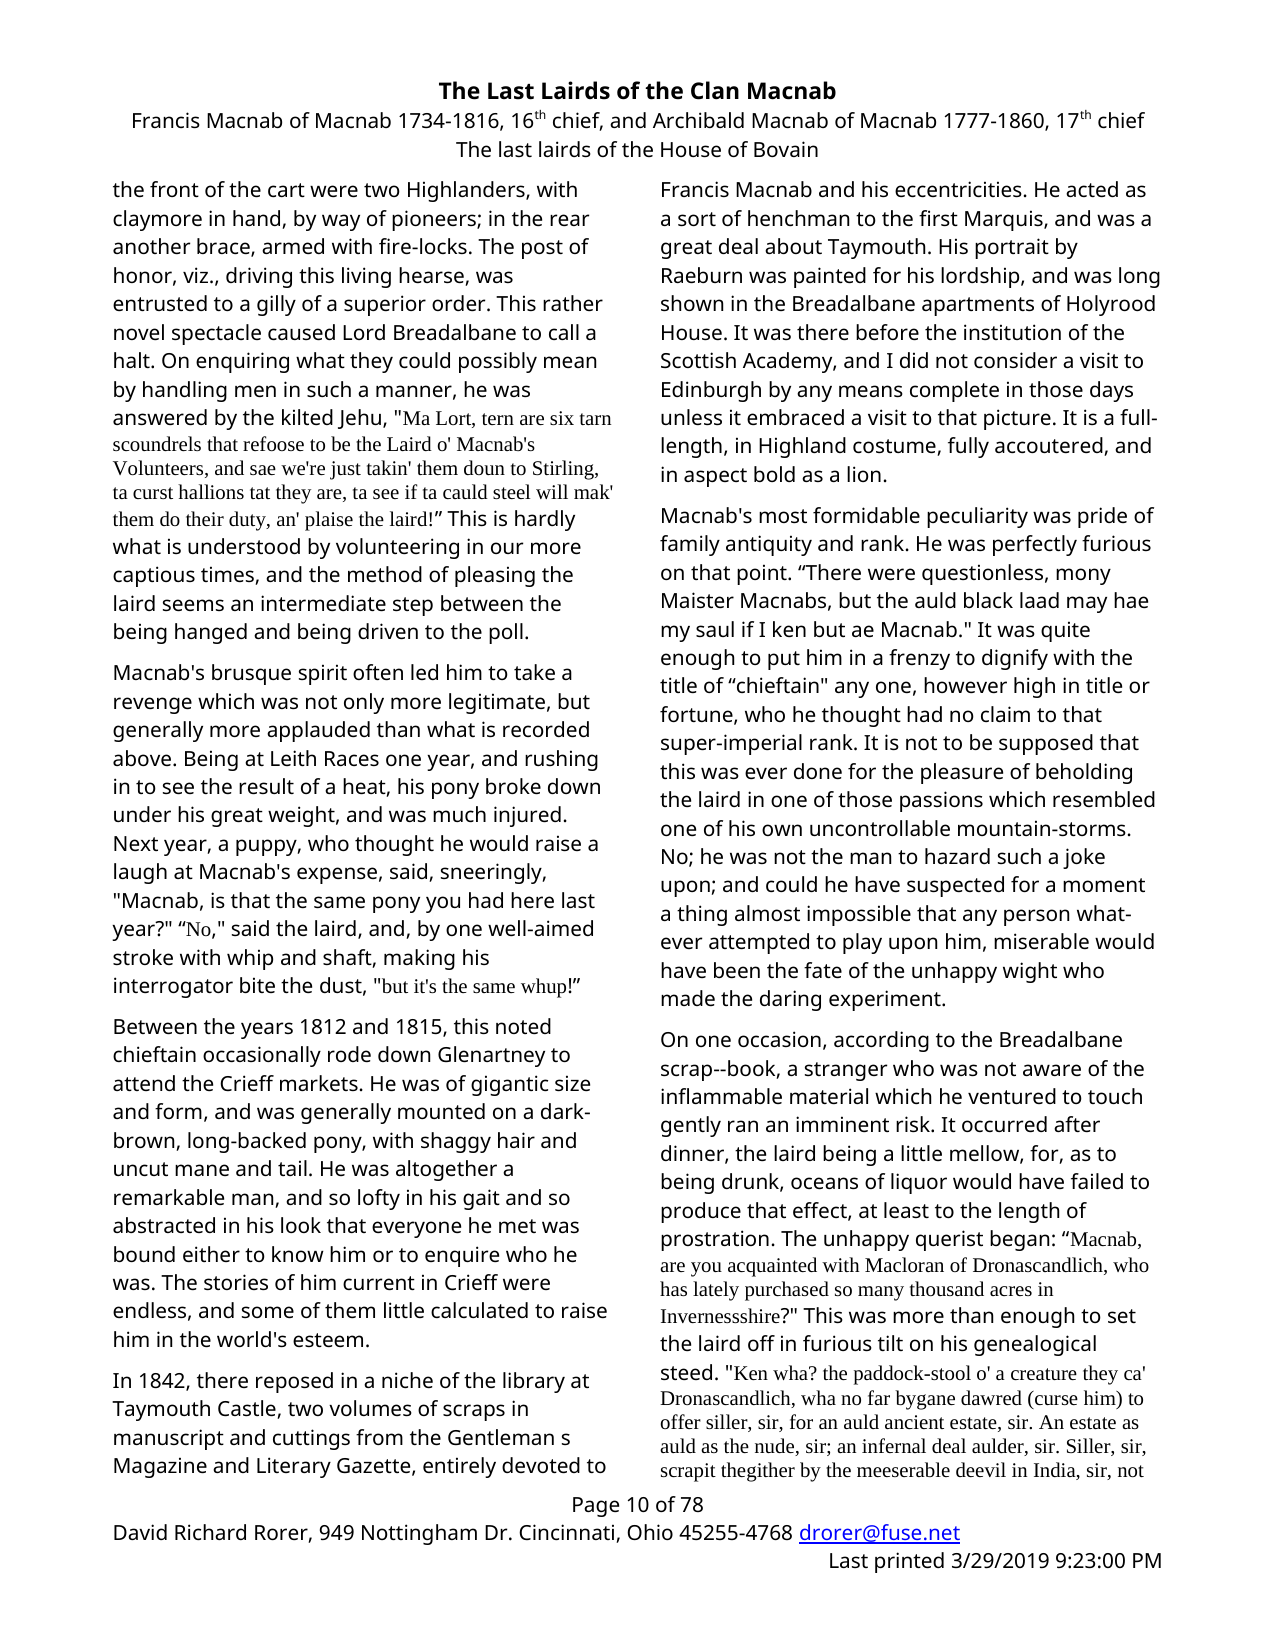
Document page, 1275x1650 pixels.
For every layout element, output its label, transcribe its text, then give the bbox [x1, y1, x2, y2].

text Between the years 1812 and 1815, this noted chieftain occasionally rode down Glenartney to attend the Crieff markets. He was of gigantic size and form, and was generally mounted on a dark-brown, long-backed pony, with shaggy hair and uncut mane and tail. He was altogether a remarkable man, and so lofty in his gait and so abstracted in his look that everyone he met was bound either to know him or to enquire who he was. The stories of him current in Crieff were endless, and some of them little calculated to raise him in the world's esteem. [112, 1012, 615, 1353]
text In 1842, there reposed in a niche of the library at , two volumes of scraps in manuscript and cuttings from the Gentleman s Magazine and Literary Gazette, entirely devoted to Francis Macnab and his eccentricities. He acted as a sort of henchman to the first Marquis, and was a great deal about Taymouth. His portrait by Raeburn was painted for his lordship, and was long shown in the Breadalbane apartments of Holyrood House. It was there before the institution of the , and I did not consider a visit to by any means complete in those days unless it embraced a visit to that picture. It is a full-length, in costume, fully accoutered, and in aspect bold as a lion. [660, 176, 1162, 488]
text In 1842, there reposed in a niche of the library at , two volumes of scraps in manuscript and cuttings from the Gentleman s Magazine and Literary Gazette, entirely devoted to Francis Macnab and his eccentricities. He acted as a sort of henchman to the first Marquis, and was a great deal about Taymouth. His portrait by Raeburn was painted for his lordship, and was long shown in the Breadalbane apartments of Holyrood House. It was there before the institution of the , and I did not consider a visit to by any means complete in those days unless it embraced a visit to that picture. It is a full-length, in costume, fully accoutered, and in aspect bold as a lion. [112, 1366, 615, 1480]
text Macnab's most formidable peculiarity was pride of family antiquity and rank. He was perfectly furious on that point. “There were questionless, mony Maister Macnabs, but the auld black laad may hae my saul if I ken but ae Macnab." It was quite enough to put him in a frenzy to dignify with the title of “chieftain" any one, however high in title or fortune, who he thought had no claim to that super-imperial rank. It is not to be supposed that this was ever done for the pleasure of beholding the laird in one of those passions which resembled one of his own uncontrollable mountain-storms. No; he was not the man to hazard such a joke upon; and could he have suspected for a moment a thing almost impossible that any person what- ever attempted to play upon him, miserable would have been the fate of the unhappy wight who made the daring experiment. [660, 501, 1162, 1013]
text Macnab's brusque spirit often led him to take a revenge which was not only more legitimate, but generally more applauded than what is recorded above. Being at Leith Races one year, and rushing in to see the result of a heat, his pony broke down under his great weight, and was much injured. Next year, a puppy, who thought he would raise a laugh at Macnab's expense, said, sneeringly, "Macnab, is that the same pony you had here last year?" “No," said the laird, and, by one well-aimed stroke with whip and shaft, making his interrogator bite the dust, "but it's the same whup!” [112, 658, 615, 1000]
